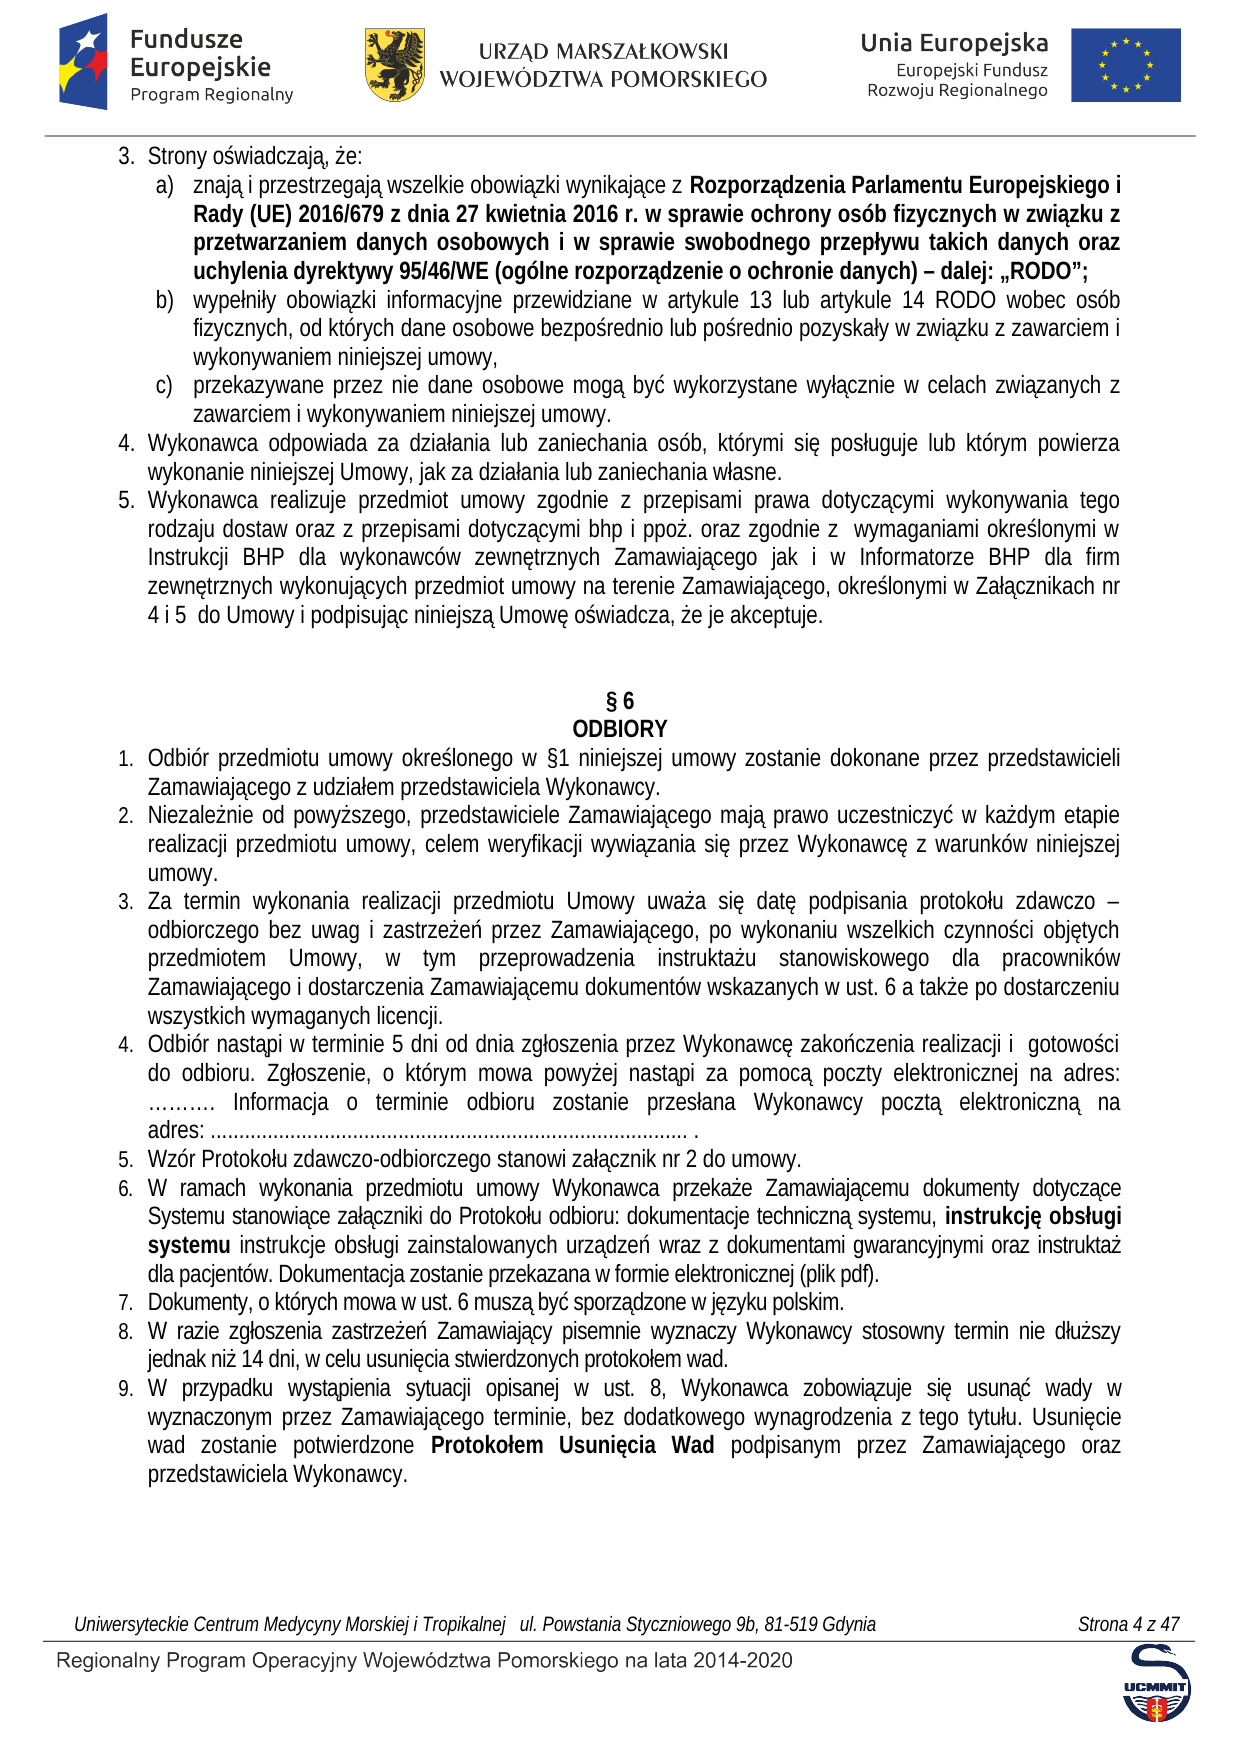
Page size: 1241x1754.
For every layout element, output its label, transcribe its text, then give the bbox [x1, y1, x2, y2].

text ODBIORY [118, 714, 1122, 743]
list przekazywane przez nie dane osobowe mogą być wykorzystane wyłącznie w celach związanych z zawarciem i wykonywaniem niniejszej umowy. [156, 371, 1122, 428]
picture [44, 12, 1196, 137]
list W razie zgłoszenia zastrzeżeń Zamawiający pisemnie wyznaczy Wykonawcy stosowny termin nie dłuższy jednak niż 14 dni, w celu usunięcia stwierdzonych protokołem wad. [118, 1316, 1122, 1373]
list W przypadku wystąpienia sytuacji opisanej w ust. 8, Wykonawca zobowiązuje się usunąć wady w wyznaczonym przez Zamawiającego terminie, bez dodatkowego wynagrodzenia z tego tytułu. Usunięcie wad zostanie potwierdzone Protokołem Usunięcia Wad podpisanym przez Zamawiającego oraz przedstawiciela Wykonawcy. [118, 1373, 1122, 1488]
list W ramach wykonania przedmiotu umowy Wykonawca przekaże Zamawiającemu dokumenty dotyczące Systemu stanowiące załączniki do Protokołu odbioru: dokumentacje techniczną systemu, instrukcję obsługi systemu instrukcje obsługi zainstalowanych urządzeń wraz z dokumentami gwarancyjnymi oraz instruktaż dla pacjentów. Dokumentacja zostanie przekazana w formie elektronicznej (plik pdf). [118, 1173, 1122, 1287]
list Za termin wykonania realizacji przedmiotu Umowy uważa się datę podpisania protokołu zdawczo – odbiorczego bez uwag i zastrzeżeń przez Zamawiającego, po wykonaniu wszelkich czynności objętych przedmiotem Umowy, w tym przeprowadzenia instruktażu stanowiskowego dla pracowników Zamawiającego i dostarczenia Zamawiającemu dokumentów wskazanych w ust. 6 a także po dostarczeniu wszystkich wymaganych licencji. [118, 886, 1122, 1029]
list Strony oświadczają, że: [118, 141, 1122, 170]
list Odbiór nastąpi w terminie 5 dni od dnia zgłoszenia przez Wykonawcę zakończenia realizacji i gotowości do odbioru. Zgłoszenie, o którym mowa powyżej nastąpi za pomocą poczty elektronicznej na adres: ………. Informacja o terminie odbioru zostanie przesłana Wykonawcy pocztą elektroniczną na adres: .................................................................................... . [118, 1029, 1122, 1144]
list wypełniły obowiązki informacyjne przewidziane w artykule 13 lub artykule 14 RODO wobec osób fizycznych, od których dane osobowe bezpośrednio lub pośrednio pozyskały w związku z zawarciem i wykonywaniem niniejszej umowy, [156, 284, 1122, 371]
list Odbiór przedmiotu umowy określonego w §1 niniejszej umowy zostanie dokonane przez przedstawicieli Zamawiającego z udziałem przedstawiciela Wykonawcy. [118, 743, 1122, 800]
list Wzór Protokołu zdawczo-odbiorczego stanowi załącznik nr 2 do umowy. [118, 1144, 1122, 1173]
list Wykonawca realizuje przedmiot umowy zgodnie z przepisami prawa dotyczącymi wykonywania tego rodzaju dostaw oraz z przepisami dotyczącymi bhp i ppoż. oraz zgodnie z wymaganiami określonymi w Instrukcji BHP dla wykonawców zewnętrznych Zamawiającego jak i w Informatorze BHP dla firm zewnętrznych wykonujących przedmiot umowy na terenie Zamawiającego, określonymi w Załącznikach nr 4 i 5 do Umowy i podpisując niniejszą Umowę oświadcza, że je akceptuje. [118, 485, 1122, 628]
list Dokumenty, o których mowa w ust. 6 muszą być sporządzone w języku polskim. [118, 1287, 1122, 1316]
text § 6 [118, 686, 1122, 714]
list Niezależnie od powyższego, przedstawiciele Zamawiającego mają prawo uczestniczyć w każdym etapie realizacji przedmiotu umowy, celem weryfikacji wywiązania się przez Wykonawcę z warunków niniejszej umowy. [118, 800, 1122, 886]
list znają i przestrzegają wszelkie obowiązki wynikające z Rozporządzenia Parlamentu Europejskiego i Rady (UE) 2016/679 z dnia 27 kwietnia 2016 r. w sprawie ochrony osób fizycznych w związku z przetwarzaniem danych osobowych i w sprawie swobodnego przepływu takich danych oraz uchylenia dyrektywy 95/46/WE (ogólne rozporządzenie o ochronie danych) – dalej: „RODO”; [156, 170, 1122, 284]
list Wykonawca odpowiada za działania lub zaniechania osób, którymi się posługuje lub którym powierza wykonanie niniejszej Umowy, jak za działania lub zaniechania własne. [118, 428, 1122, 485]
picture [42, 1633, 1197, 1729]
